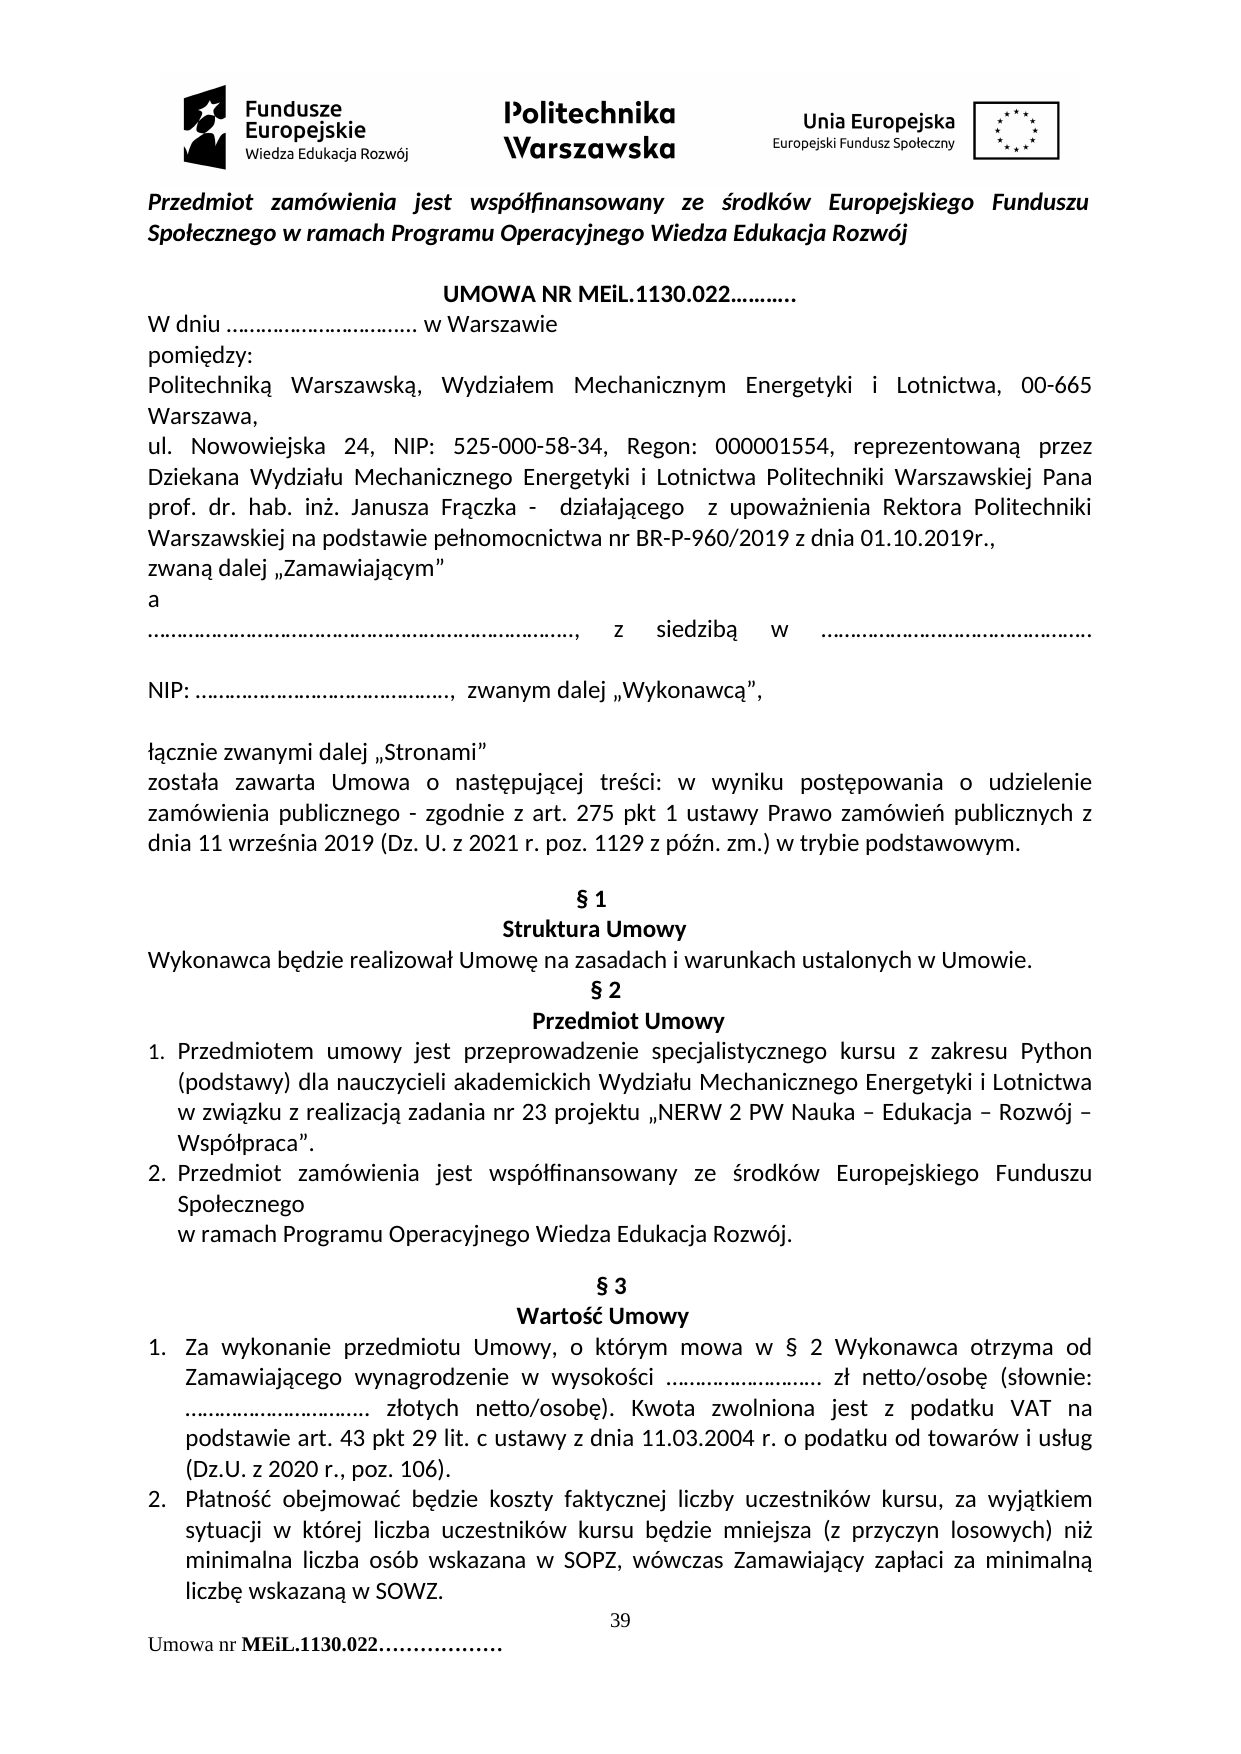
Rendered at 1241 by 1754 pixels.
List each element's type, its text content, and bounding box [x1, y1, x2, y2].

text zwaną dalej „Zamawiającym” [148, 552, 1093, 583]
list Przedmiotem umowy jest przeprowadzenie specjalistycznego kursu z zakresu Python (podstawy) dla nauczycieli akademickich Wydziału Mechanicznego Energetyki i Lotnictwa w związku z realizacją zadania nr 23 projektu „NERW 2 PW Nauka – Edukacja – Rozwój – Współpraca”. [148, 1035, 1093, 1157]
text łącznie zwanymi dalej „Stronami” [148, 736, 1093, 766]
text Politechniką Warszawską, Wydziałem Mechanicznym Energetyki i Lotnictwa, 00-665 Warszawa, ul. Nowowiejska 24, NIP: 525-000-58-34, Regon: 000001554, reprezentowaną przez Dziekana Wydziału Mechanicznego Energetyki i Lotnictwa Politechniki Warszawskiej Pana prof. dr. hab. inż. Janusza Frączka - działającego z upoważnienia Rektora Politechniki Warszawskiej na podstawie pełnomocnictwa nr BR-P-960/2019 z dnia 01.10.2019r., [148, 369, 1093, 552]
text Struktura Umowy [502, 913, 1093, 944]
text ……………………………………………………………….., z siedzibą w ……………………………………….. NIP: …………………………………….., zwanym dalej „Wykonawcą”, [148, 613, 1093, 705]
list Płatność obejmować będzie koszty faktycznej liczby uczestników kursu, za wyjątkiem sytuacji w której liczba uczestników kursu będzie mniejsza (z przyczyn losowych) niż minimalna liczba osób wskazana w SOPZ, wówczas Zamawiający zapłaci za minimalną liczbę wskazaną w SOWZ. [148, 1483, 1093, 1606]
text pomiędzy: [148, 339, 1093, 369]
text a [148, 583, 1093, 613]
text Wykonawca będzie realizował Umowę na zasadach i warunkach ustalonych w Umowie. [148, 944, 1093, 974]
picture [159, 73, 1082, 187]
text § 2 [516, 974, 1093, 1005]
list Przedmiot zamówienia jest współfinansowany ze środków Europejskiego Funduszu Społecznego w ramach Programu Operacyjnego Wiedza Edukacja Rozwój. [148, 1157, 1093, 1249]
text § 1 [502, 883, 1093, 913]
text Przedmiot Umowy [148, 1005, 1093, 1035]
text W dniu …………………………... w Warszawie [148, 308, 1093, 339]
list Za wykonanie przedmiotu Umowy, o którym mowa w § 2 Wykonawca otrzyma od Zamawiającego wynagrodzenie w wysokości ……………………… zł netto/osobę (słownie: ………………………….. złotych netto/osobę). Kwota zwolniona jest z podatku VAT na podstawie art. 43 pkt 29 lit. c ustawy z dnia 11.03.2004 r. o podatku od towarów i usług (Dz.U. z 2020 r., poz. 106). [148, 1331, 1093, 1483]
text Wartość Umowy [443, 1300, 1093, 1331]
text UMOWA NR MEiL.1130.022……….. [148, 278, 1093, 308]
text § 3 [516, 1270, 1093, 1300]
text Przedmiot zamówienia jest współfinansowany ze środków Europejskiego Funduszu Społecznego w ramach Programu Operacyjnego Wiedza Edukacja Rozwój [148, 186, 1093, 247]
text została zawarta Umowa o następującej treści: w wyniku postępowania o udzielenie zamówienia publicznego - zgodnie z art. 275 pkt 1 ustawy Prawo zamówień publicznych z dnia 11 września 2019 (Dz. U. z 2021 r. poz. 1129 z późn. zm.) w trybie podstawowym. [148, 766, 1093, 858]
